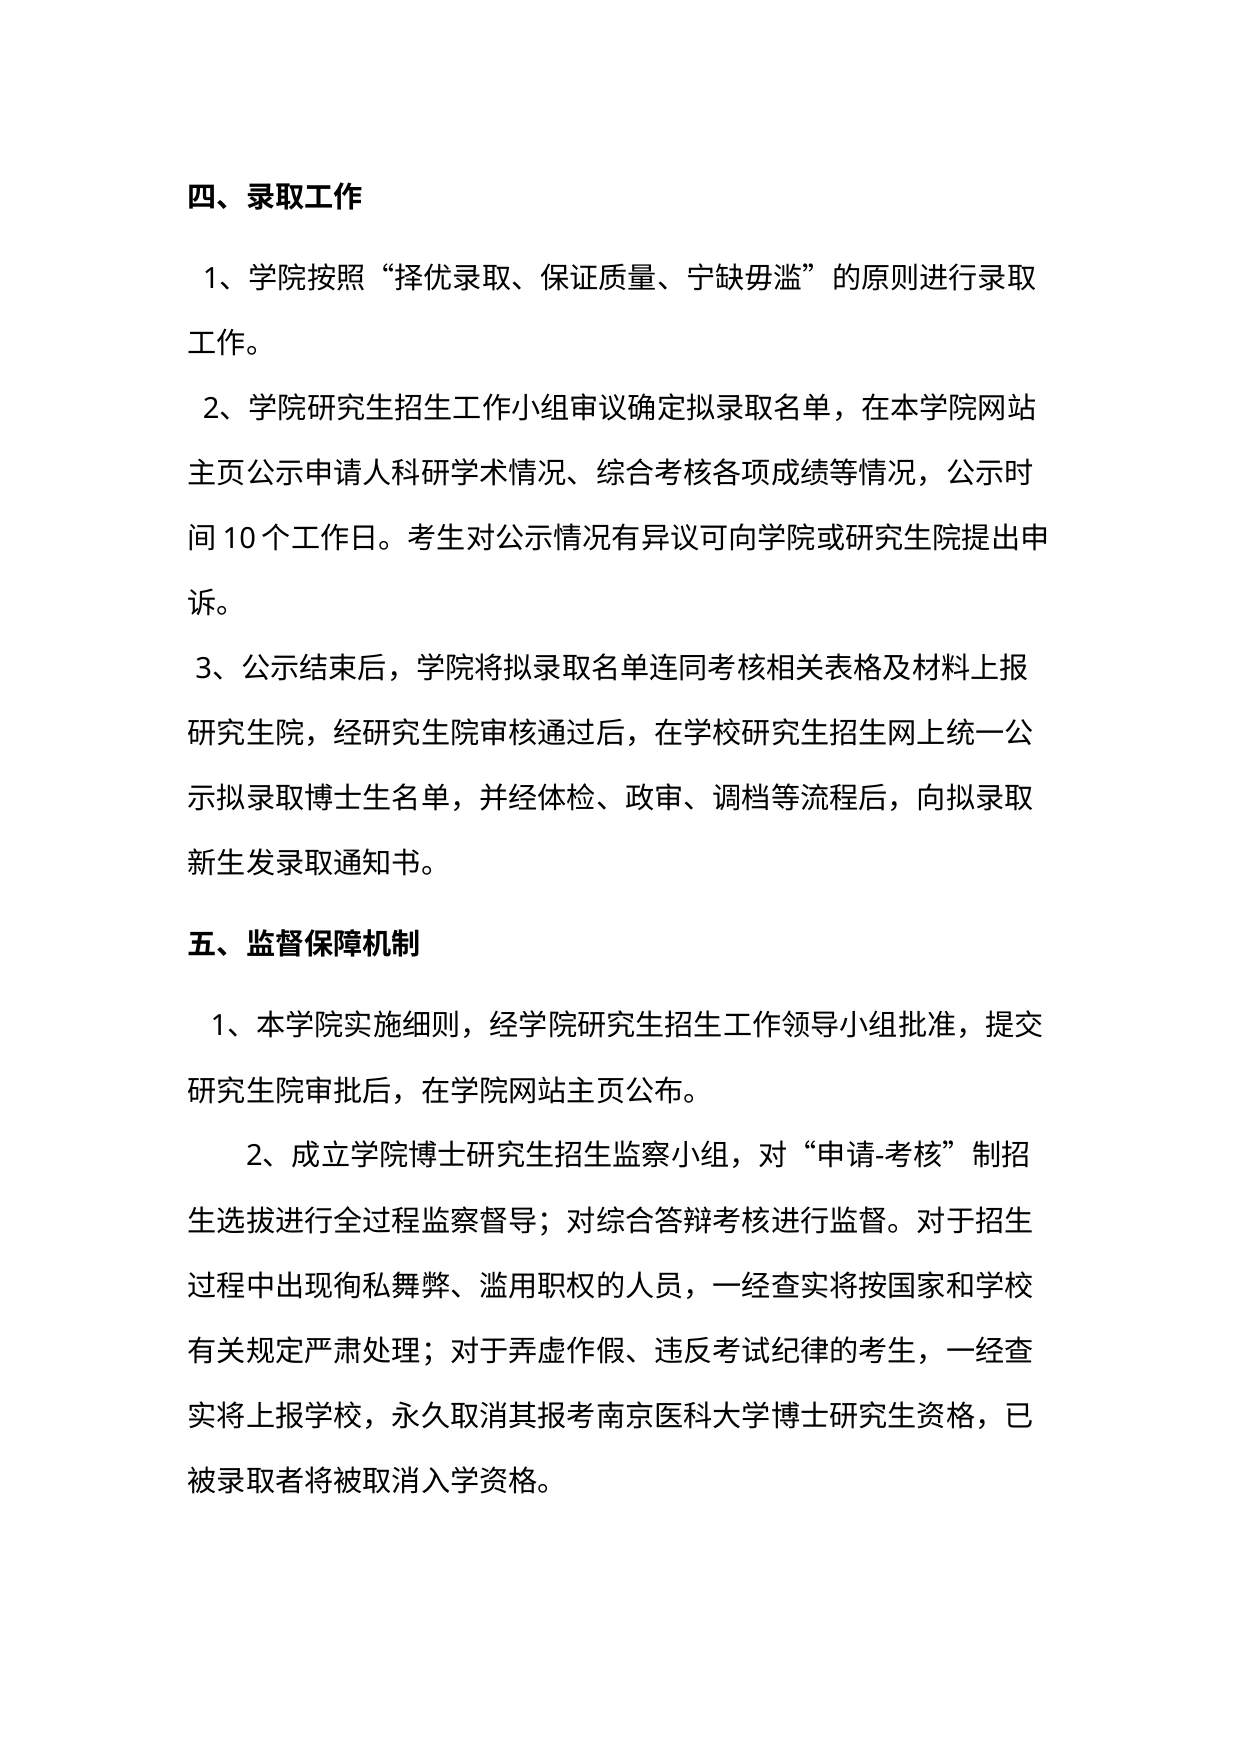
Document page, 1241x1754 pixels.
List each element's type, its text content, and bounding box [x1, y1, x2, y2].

text 1、学院按照“择优录取、保证质量、宁缺毋滥”的原则进行录取工作。 [187, 243, 1053, 373]
text 四、录取工作 [187, 162, 1053, 227]
text 2、学院研究生招生工作小组审议确定拟录取名单，在本学院网站主页公示申请人科研学术情况、综合考核各项成绩等情况，公示时间10个工作日。考生对公示情况有异议可向学院或研究生院提出申诉。 [187, 373, 1053, 633]
text 1、本学院实施细则，经学院研究生招生工作领导小组批准，提交研究生院审批后，在学院网站主页公布。 [187, 991, 1053, 1121]
text 3、公示结束后，学院将拟录取名单连同考核相关表格及材料上报研究生院，经研究生院审核通过后，在学校研究生招生网上统一公示拟录取博士生名单，并经体检、政审、调档等流程后，向拟录取新生发录取通知书。 [187, 633, 1053, 893]
text 五、监督保障机制 [187, 909, 1053, 974]
text 2、成立学院博士研究生招生监察小组，对“申请-考核”制招生选拔进行全过程监察督导；对综合答辩考核进行监督。对于招生过程中出现徇私舞弊、滥用职权的人员，一经查实将按国家和学校有关规定严肃处理；对于弄虚作假、违反考试纪律的考生，一经查实将上报学校，永久取消其报考南京医科大学博士研究生资格，已被录取者将被取消入学资格。 [187, 1121, 1053, 1511]
